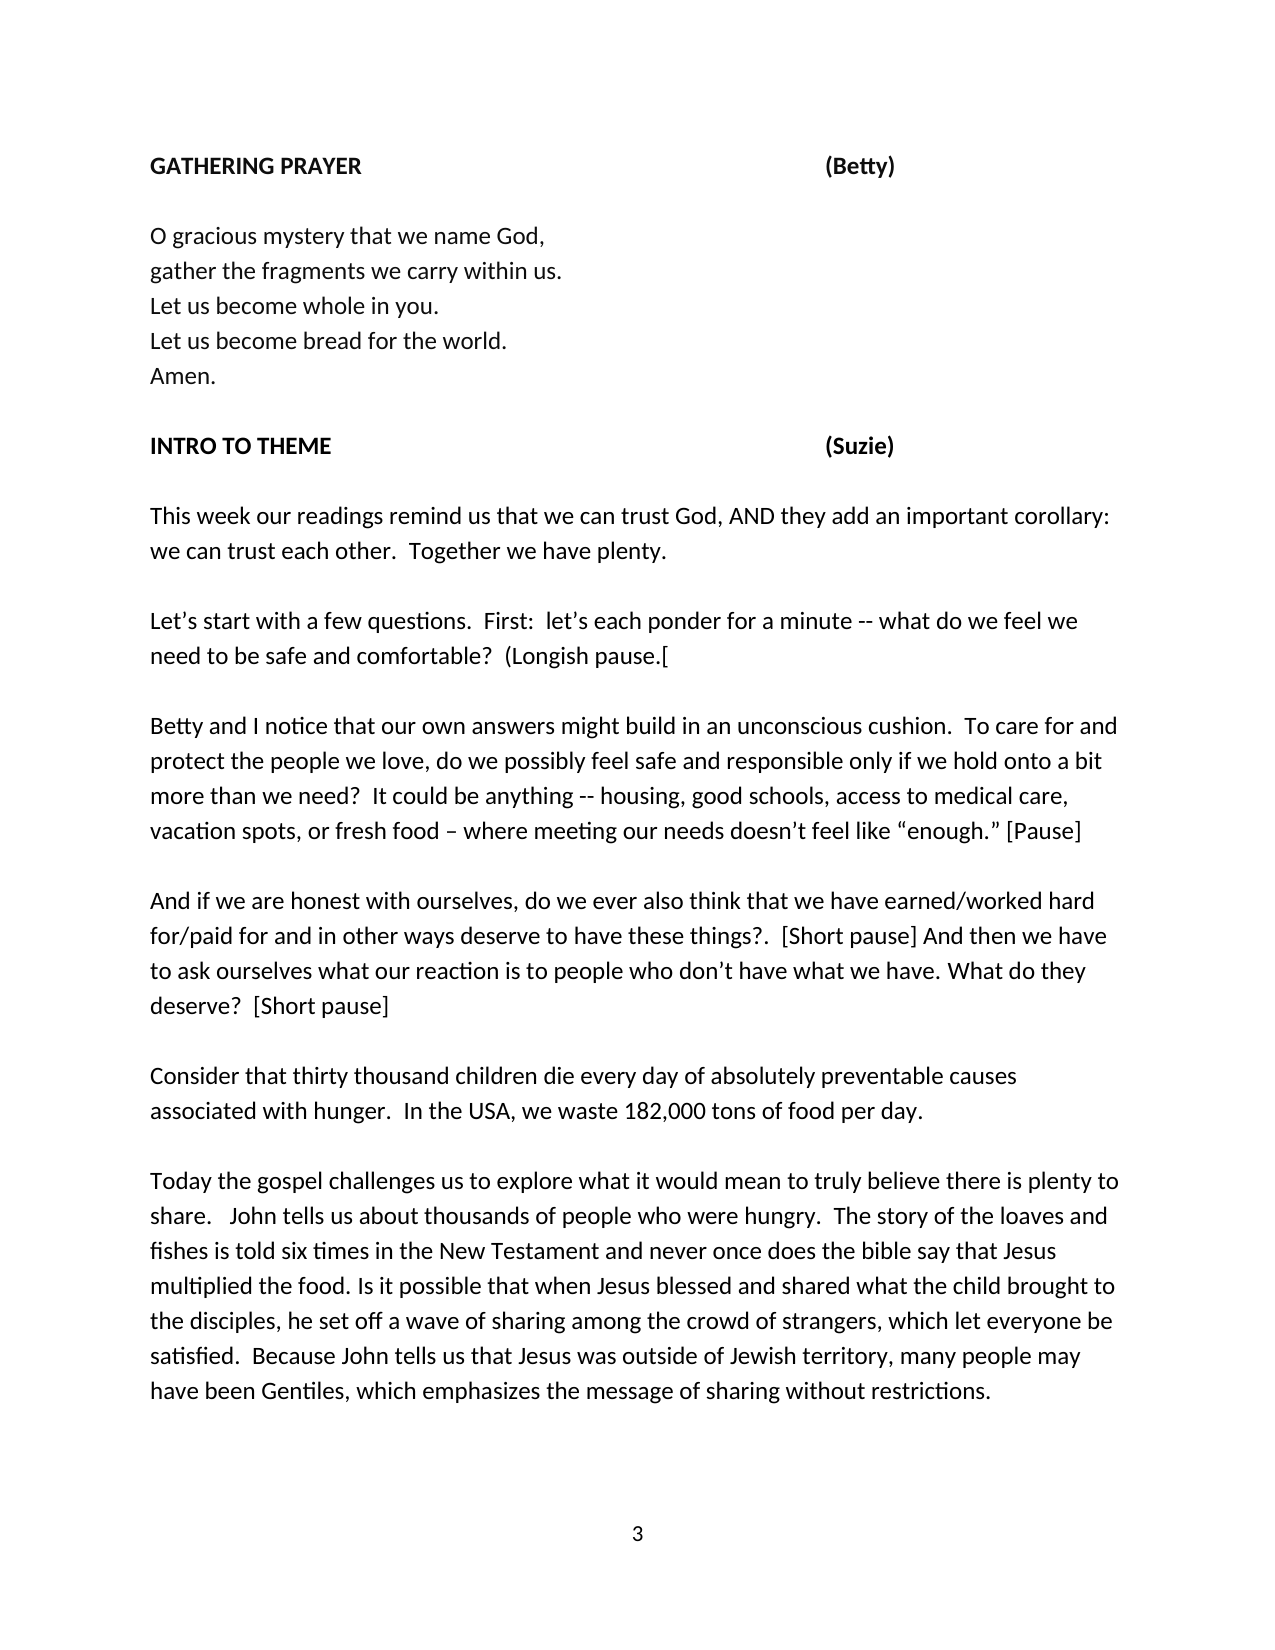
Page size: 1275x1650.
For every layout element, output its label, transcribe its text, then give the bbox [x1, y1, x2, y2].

text INTRO TO THEME (Suzie) [150, 430, 1125, 461]
text Amen. [150, 360, 1125, 391]
text GATHERING PRAYER (Betty) [150, 150, 1125, 181]
text And if we are honest with ourselves, do we ever also think that we have earned/worked hard for/paid for and in other ways deserve to have these things?. [Short pause] And then we have to ask ourselves what our reaction is to people who don’t have what we have. What do they deserve? [Short pause] [150, 885, 1125, 1021]
text Betty and I notice that our own answers might build in an unconscious cushion. To care for and protect the people we love, do we possibly feel safe and responsible only if we hold onto a bit more than we need? It could be anything -- housing, good schools, access to medical care, vacation spots, or fresh food – where meeting our needs doesn’t feel like “enough.” [Pause] [150, 710, 1125, 846]
text Consider that thirty thousand children die every day of absolutely preventable causes associated with hunger. In the USA, we waste 182,000 tons of food per day. [150, 1060, 1125, 1126]
text Let’s start with a few questions. First: let’s each ponder for a minute -- what do we feel we need to be safe and comfortable? (Longish pause.[ [150, 605, 1125, 671]
text gather the fragments we carry within us. [150, 255, 1125, 286]
text This week our readings remind us that we can trust God, AND they add an important corollary: we can trust each other. Together we have plenty. [150, 500, 1125, 566]
text Today the gospel challenges us to explore what it would mean to truly believe there is plenty to share. John tells us about thousands of people who were hungry. The story of the loaves and fishes is told six times in the New Testament and never once does the bible say that Jesus multiplied the food. Is it possible that when Jesus blessed and shared what the child brought to the disciples, he set off a wave of sharing among the crowd of strangers, which let everyone be satisfied. Because John tells us that Jesus was outside of Jewish territory, many people may have been Gentiles, which emphasizes the message of sharing without restrictions. [150, 1165, 1125, 1406]
text Let us become whole in you. [150, 290, 1125, 321]
text O gracious mystery that we name God, [150, 220, 1125, 251]
text Let us become bread for the world. [150, 325, 1125, 356]
